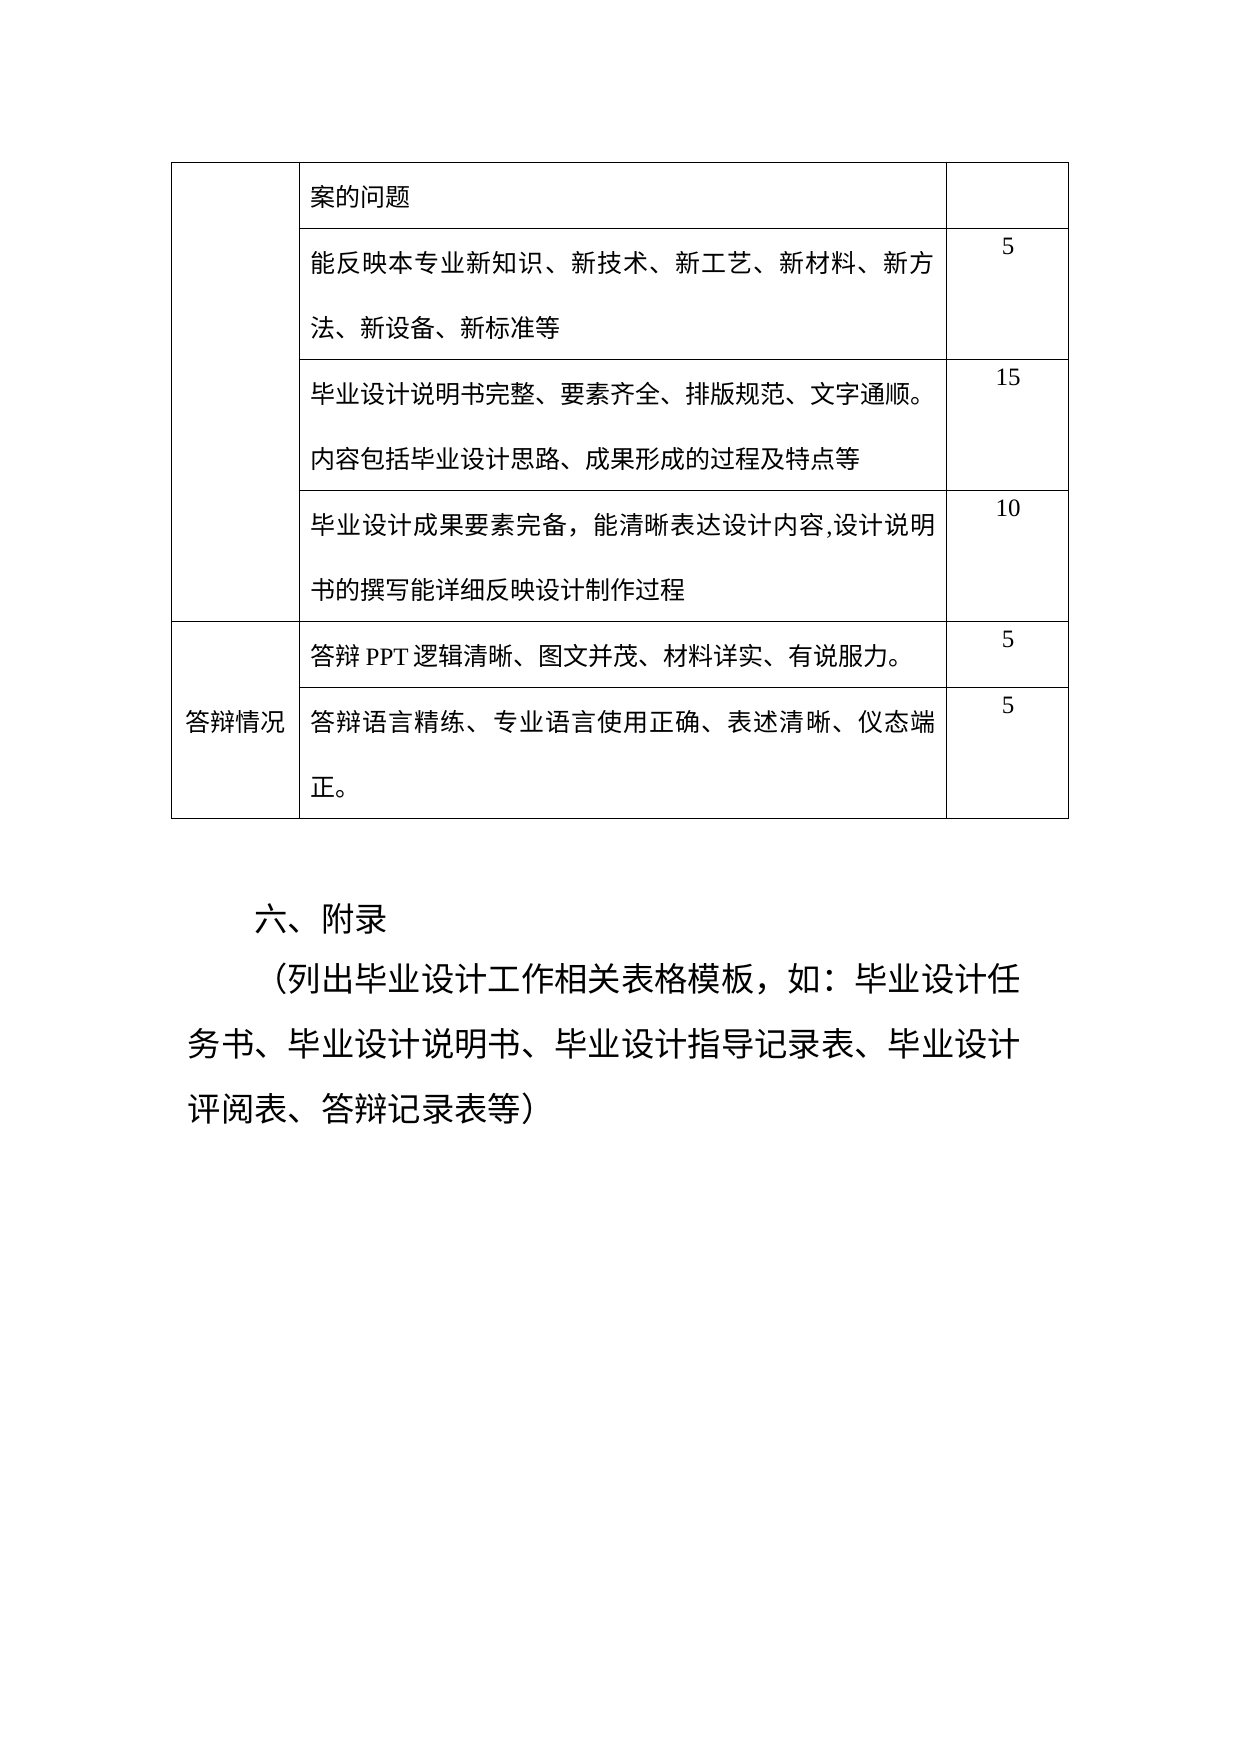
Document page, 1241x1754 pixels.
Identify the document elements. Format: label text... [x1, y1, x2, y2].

text 六、附录 [187, 882, 1053, 944]
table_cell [300, 163, 946, 228]
table_cell 毕业设计成果要素完备，能清晰表达设计内容,设计说明书的撰写能详细反映设计制作过程 [300, 491, 946, 621]
table_cell 10 [947, 491, 1068, 621]
table_cell 15 [947, 360, 1068, 490]
table_cell 5 [947, 229, 1068, 359]
table_cell 5 [947, 622, 1068, 687]
table_cell 能反映本专业新知识、新技术、新工艺、新材料、新方法、新设备、新标准等 [300, 229, 946, 359]
table_cell 5 [947, 688, 1068, 818]
table_cell 5 [947, 163, 1068, 228]
table_cell 答辩情况 [172, 622, 299, 818]
text （列出毕业设计工作相关表格模板，如：毕业设计任务书、毕业设计说明书、毕业设计指导记录表、毕业设计评阅表、答辩记录表等） [187, 944, 1053, 1139]
table_cell 答辩语言精练、专业语言使用正确、表述清晰、仪态端正。 [300, 688, 946, 818]
table_cell 毕业设计说明书完整、要素齐全、排版规范、文字通顺。内容包括毕业设计思路、成果形成的过程及特点等 [300, 360, 946, 490]
table_cell 答辩PPT逻辑清晰、图文并茂、材料详实、有说服力。 [300, 622, 946, 687]
